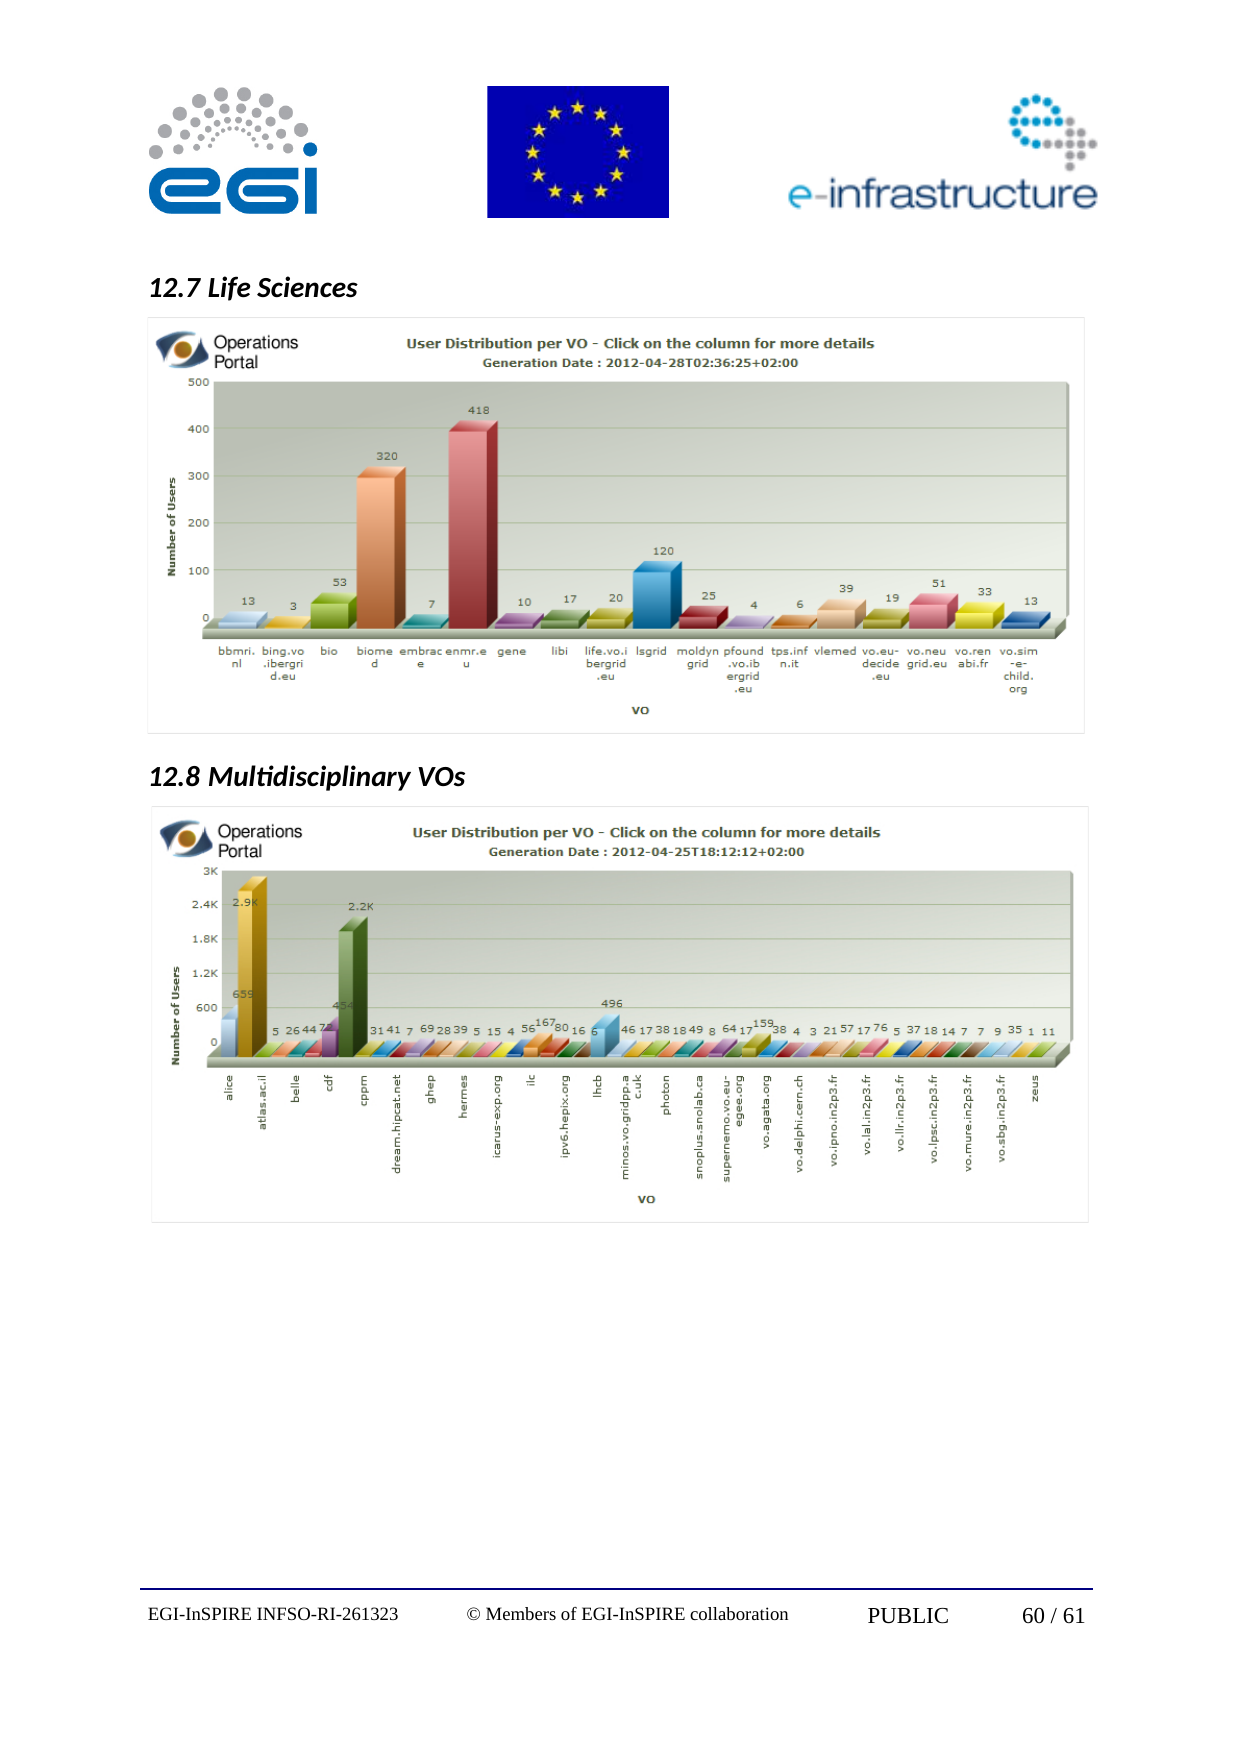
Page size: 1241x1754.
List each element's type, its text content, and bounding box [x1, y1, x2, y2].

picture [147, 317, 1085, 734]
picture [151, 806, 1089, 1223]
subtitle Life Sciences [148, 269, 1092, 305]
subtitle Multidisciplinary VOs [148, 758, 1092, 794]
picture [781, 86, 1106, 218]
picture [147, 86, 319, 216]
picture [487, 86, 669, 218]
